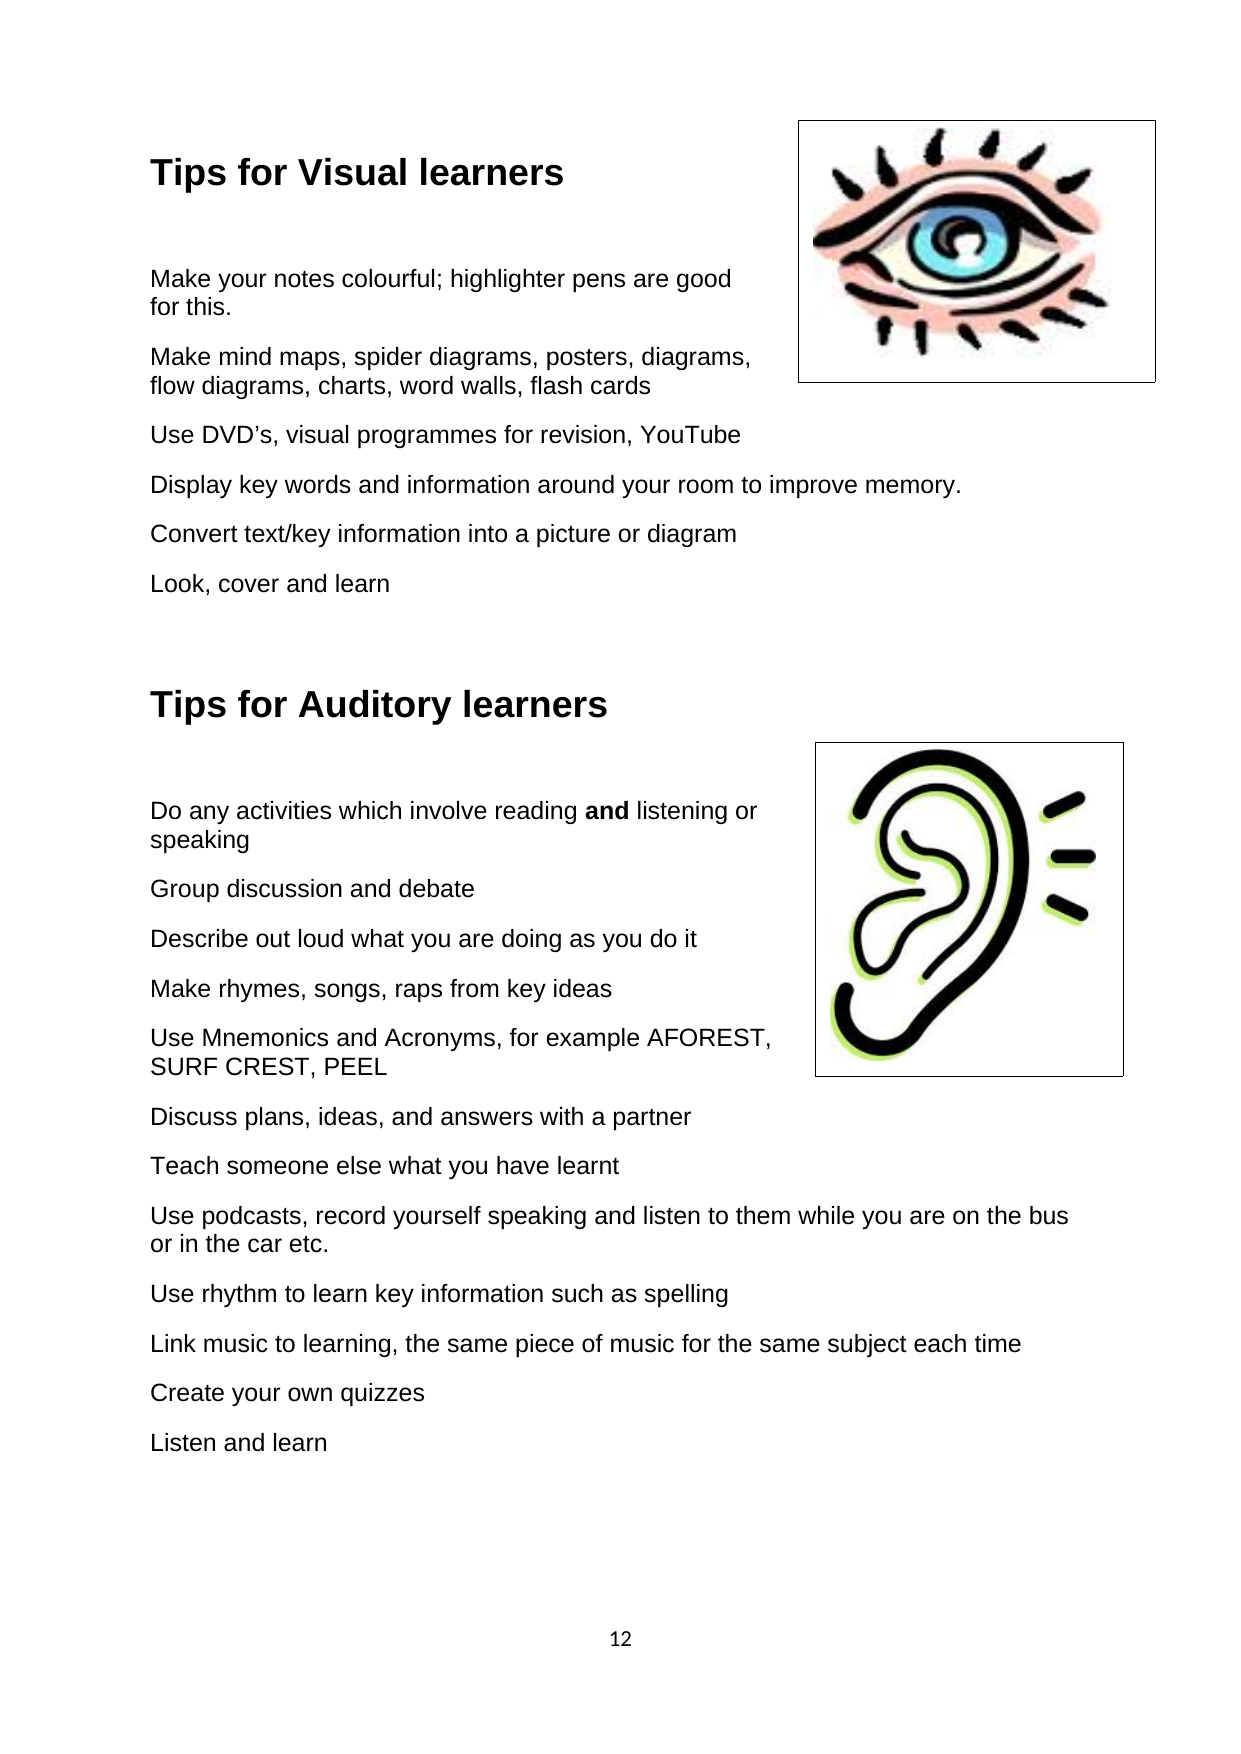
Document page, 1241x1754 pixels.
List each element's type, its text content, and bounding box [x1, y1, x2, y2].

text Make mind maps, spider diagrams, posters, diagrams, flow diagrams, charts, word walls, flash cards [150, 342, 755, 399]
text Listen and learn [150, 1428, 1090, 1456]
text Tips for Visual learners [150, 150, 798, 193]
text Tips for Auditory learners [150, 682, 1090, 726]
text Display key words and information around your room to improve memory. [150, 470, 1090, 498]
text Discuss plans, ideas, and answers with a partner [150, 1101, 1090, 1130]
text Convert text/key information into a picture or diagram [150, 519, 1090, 548]
text Use DVD’s, visual programmes for revision, YouTube [150, 420, 1090, 449]
picture [813, 127, 1111, 358]
text Create your own quizzes [150, 1378, 1090, 1407]
text Do any activities which involve reading and listening or speaking [150, 796, 785, 853]
text Describe out loud what you are doing as you do it [150, 924, 785, 953]
picture [830, 749, 1096, 1061]
text Use podcasts, record yourself speaking and listen to them while you are on the bus or in the car etc. [150, 1201, 1090, 1258]
text Make rhymes, songs, raps from key ideas [150, 973, 785, 1002]
text Make your notes colourful; highlighter pens are good for this. [150, 263, 755, 321]
text Link music to learning, the same piece of music for the same subject each time [150, 1328, 1090, 1357]
text Use rhythm to learn key information such as spelling [150, 1279, 1090, 1308]
text Group discussion and debate [150, 874, 785, 903]
text Use Mnemonics and Acronyms, for example AFOREST, SURF CREST, PEEL [150, 1023, 785, 1081]
text Look, cover and learn [150, 569, 1090, 598]
text Teach someone else what you have learnt [150, 1151, 1090, 1180]
